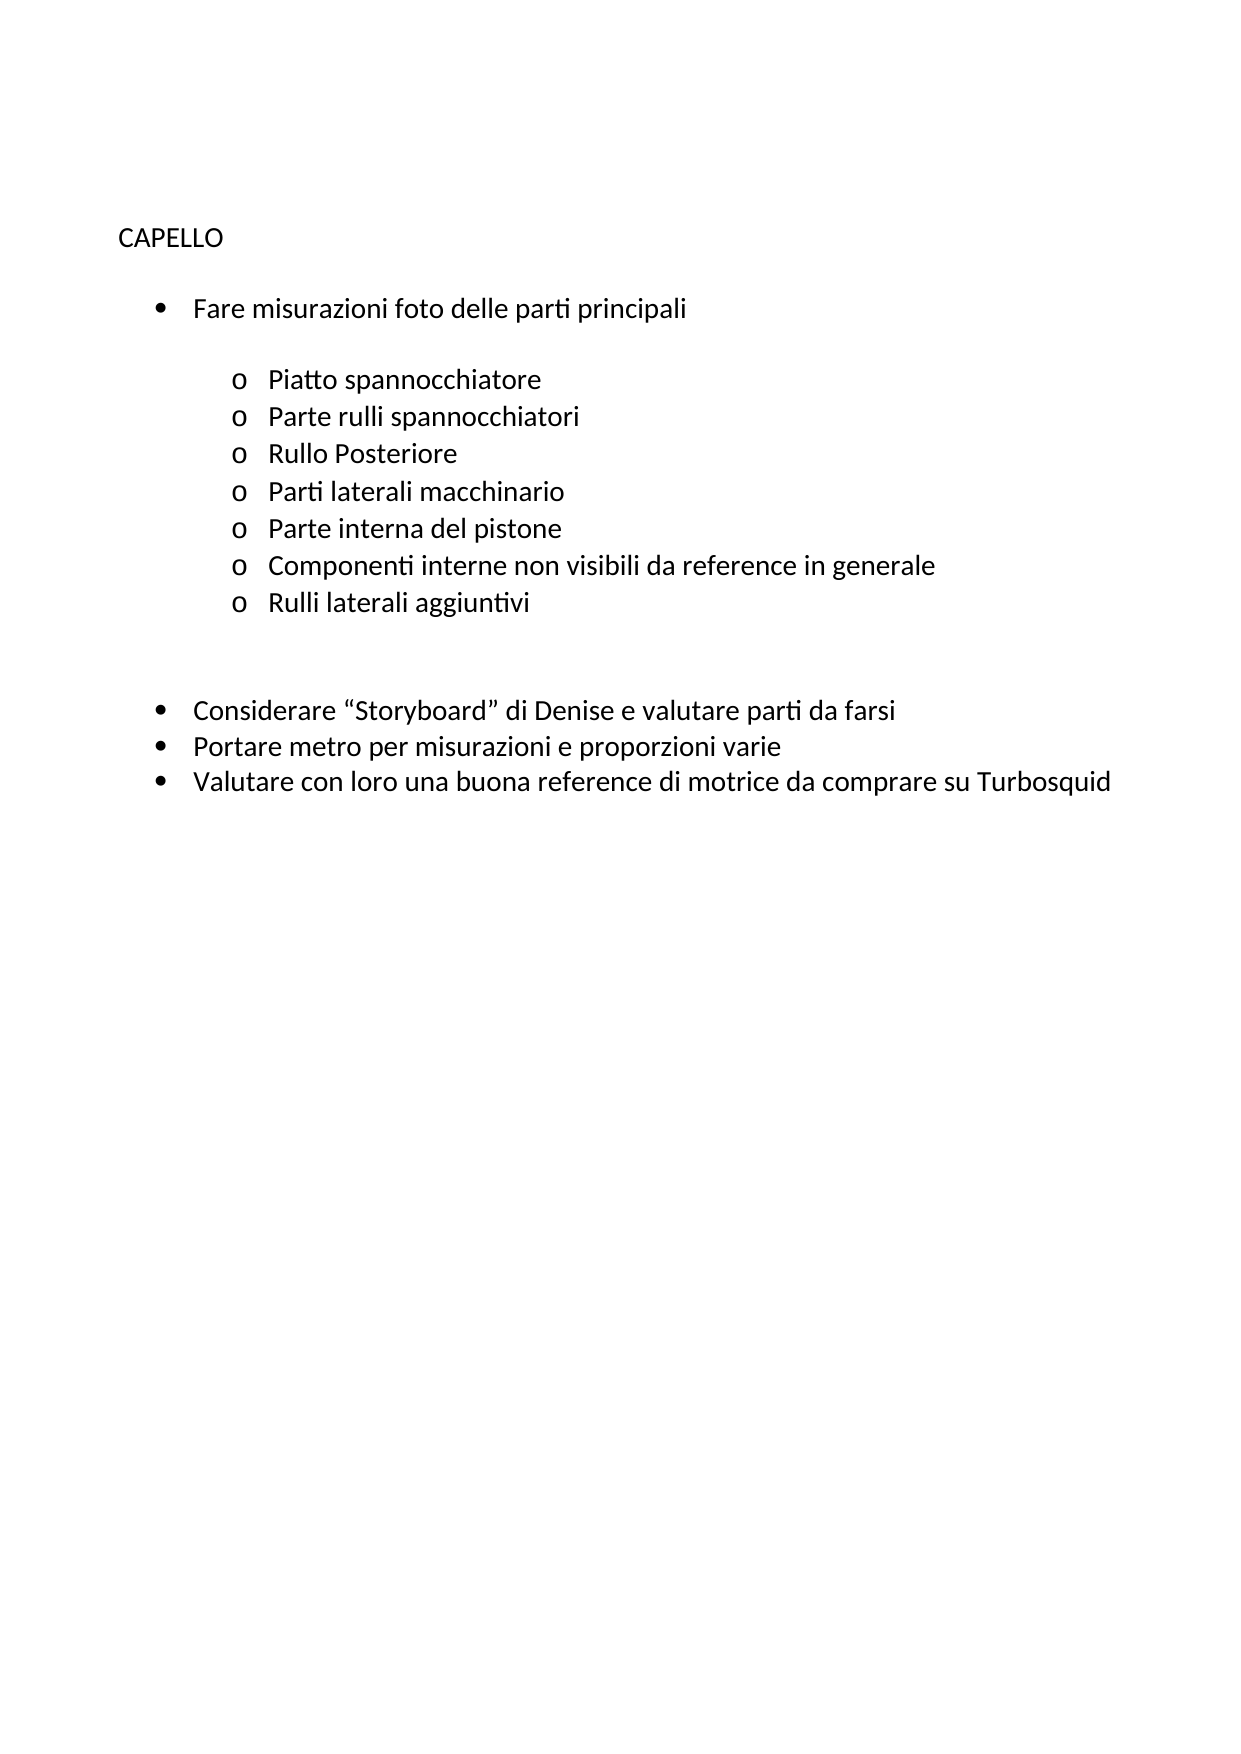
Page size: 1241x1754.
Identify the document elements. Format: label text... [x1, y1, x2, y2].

list Piatto spannocchiatore [231, 361, 1122, 398]
list Portare metro per misurazioni e proporzioni varie [156, 728, 1122, 763]
list Considerare “Storyboard” di Denise e valutare parti da farsi [156, 692, 1122, 728]
list Rulli laterali aggiuntivi [231, 584, 1122, 621]
list Parte interna del pistone [231, 510, 1122, 547]
list Parte rulli spannocchiatori [231, 398, 1122, 436]
list Fare misurazioni foto delle parti principali [156, 290, 1122, 326]
list Valutare con loro una buona reference di motrice da comprare su Turbosquid [156, 763, 1122, 799]
list Componenti interne non visibili da reference in generale [231, 547, 1122, 584]
text CAPELLO [118, 219, 1122, 254]
list Parti laterali macchinario [231, 473, 1122, 510]
list Rullo Posteriore [231, 436, 1122, 473]
